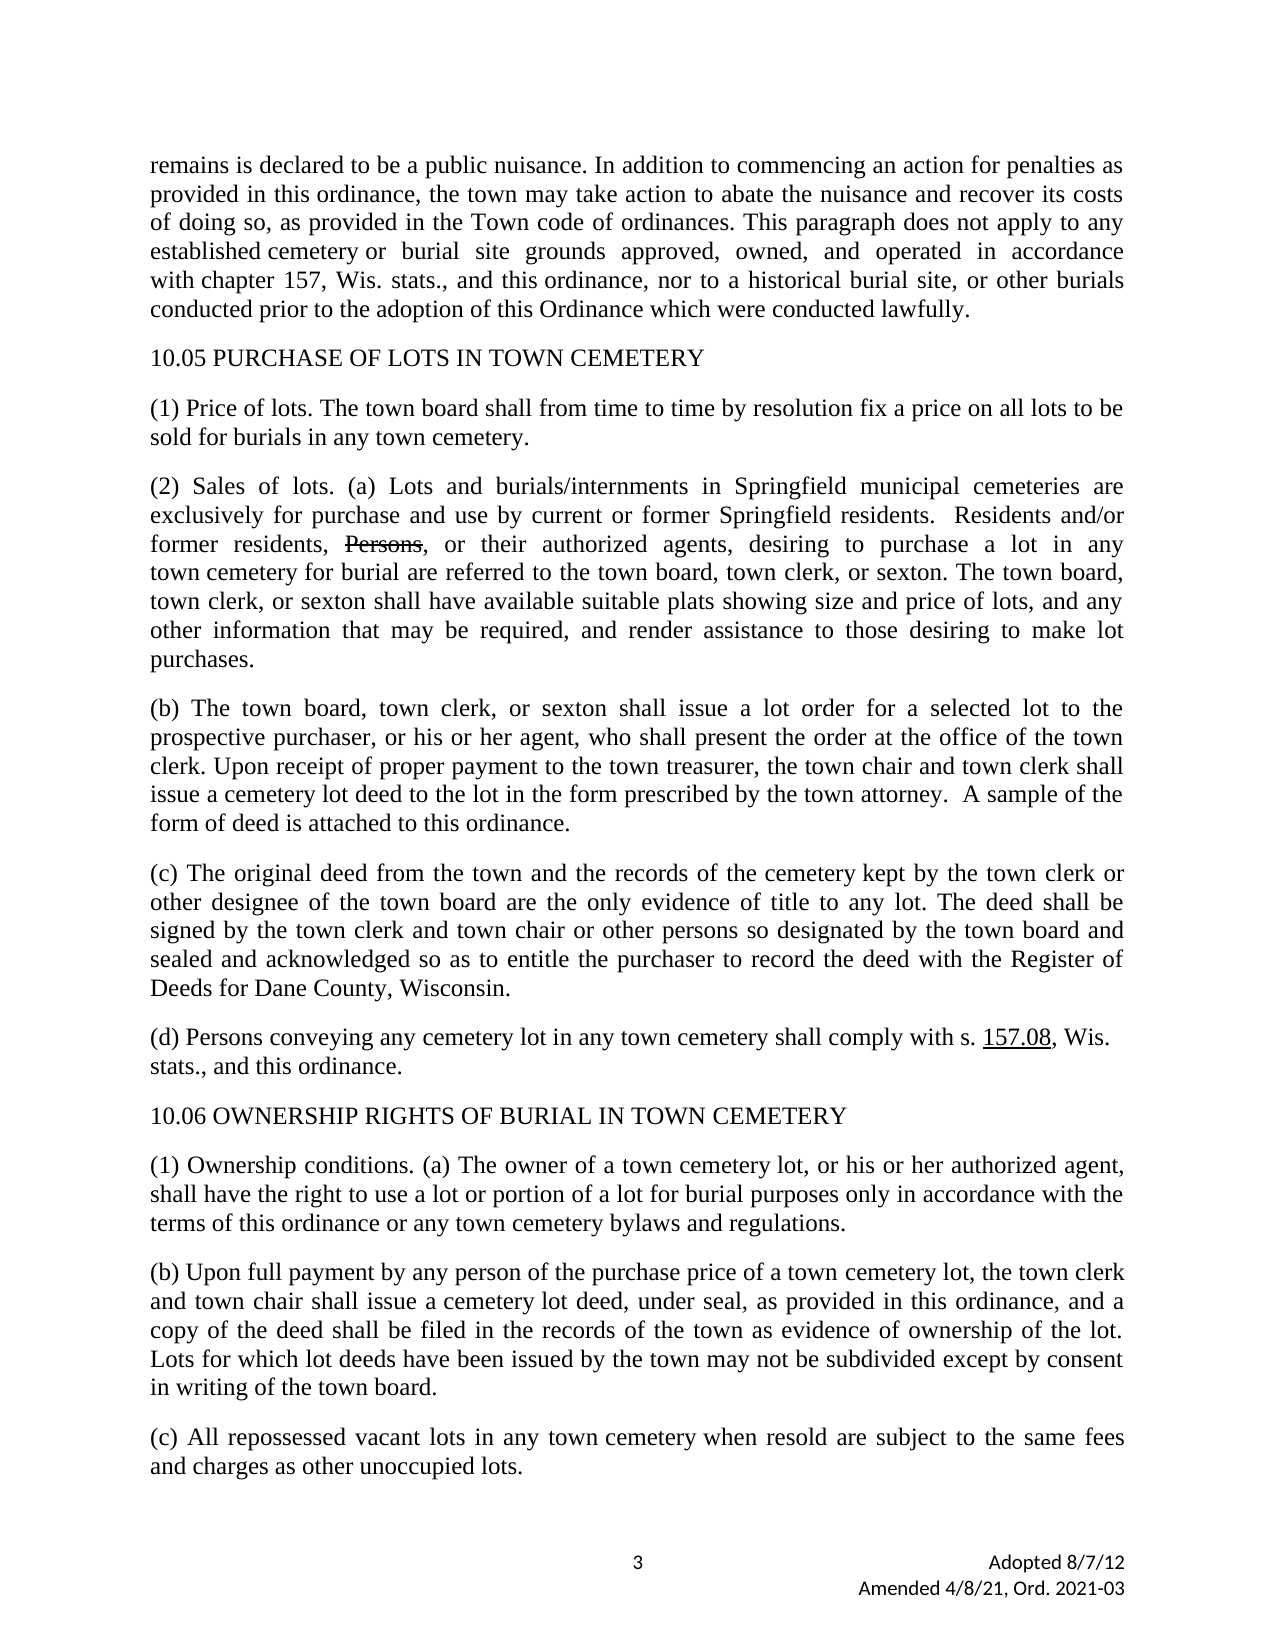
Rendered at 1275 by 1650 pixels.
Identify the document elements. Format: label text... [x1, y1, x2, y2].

text (b) Upon full payment by any person of the purchase price of a town cemetery lot, the town clerk and town chair shall issue a cemetery lot deed, under seal, as provided in this ordinance, and a copy of the deed shall be filed in the records of the town as evidence of ownership of the lot. Lots for which lot deeds have been issued by the town may not be subdivided except by consent in writing of the town board. [150, 1257, 1125, 1401]
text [150, 150, 1125, 322]
text (1) Price of lots. The town board shall from time to time by resolution fix a price on all lots to be sold for burials in any town cemetery. [150, 393, 1125, 450]
text (b) The town board, town clerk, or sexton shall issue a lot order for a selected lot to the prospective purchaser, or his or her agent, who shall present the order at the office of the town clerk. Upon receipt of proper payment to the town treasurer, the town chair and town clerk shall issue a cemetery lot deed to the lot in the form prescribed by the town attorney. A sample of the form of deed is attached to this ordinance. [150, 693, 1125, 837]
text 10.05 PURCHASE OF LOTS IN TOWN CEMETERY [150, 343, 1125, 372]
text (c) The original deed from the town and the records of the cemetery kept by the town clerk or other designee of the town board are the only evidence of title to any lot. The deed shall be signed by the town clerk and town chair or other persons so designated by the town board and sealed and acknowledged so as to entitle the purchaser to record the deed with the Register of Deeds for Dane County, Wisconsin. [150, 858, 1125, 1002]
text 10.06 OWNERSHIP RIGHTS OF BURIAL IN TOWN CEMETERY [150, 1101, 1125, 1129]
text (d) Persons conveying any cemetery lot in any town cemetery shall comply with s. 157.08, Wis. stats., and this ordinance. [150, 1022, 1125, 1080]
text (c) All repossessed vacant lots in any town cemetery when resold are subject to the same fees and charges as other unoccupied lots. [150, 1422, 1125, 1479]
text (2) Sales of lots. (a) Lots and burials/internments in Springfield municipal cemeteries are exclusively for purchase and use by current or former Springfield residents. Residents and/or former residents, Persons, or their authorized agents, desiring to purchase a lot in any town cemetery for burial are referred to the town board, town clerk, or sexton. The town board, town clerk, or sexton shall have available suitable plats showing size and price of lots, and any other information that may be required, and render assistance to those desiring to make lot purchases. [150, 471, 1125, 672]
text (1) Ownership conditions. (a) The owner of a town cemetery lot, or his or her authorized agent, shall have the right to use a lot or portion of a lot for burial purposes only in accordance with the terms of this ordinance or any town cemetery bylaws and regulations. [150, 1150, 1125, 1237]
